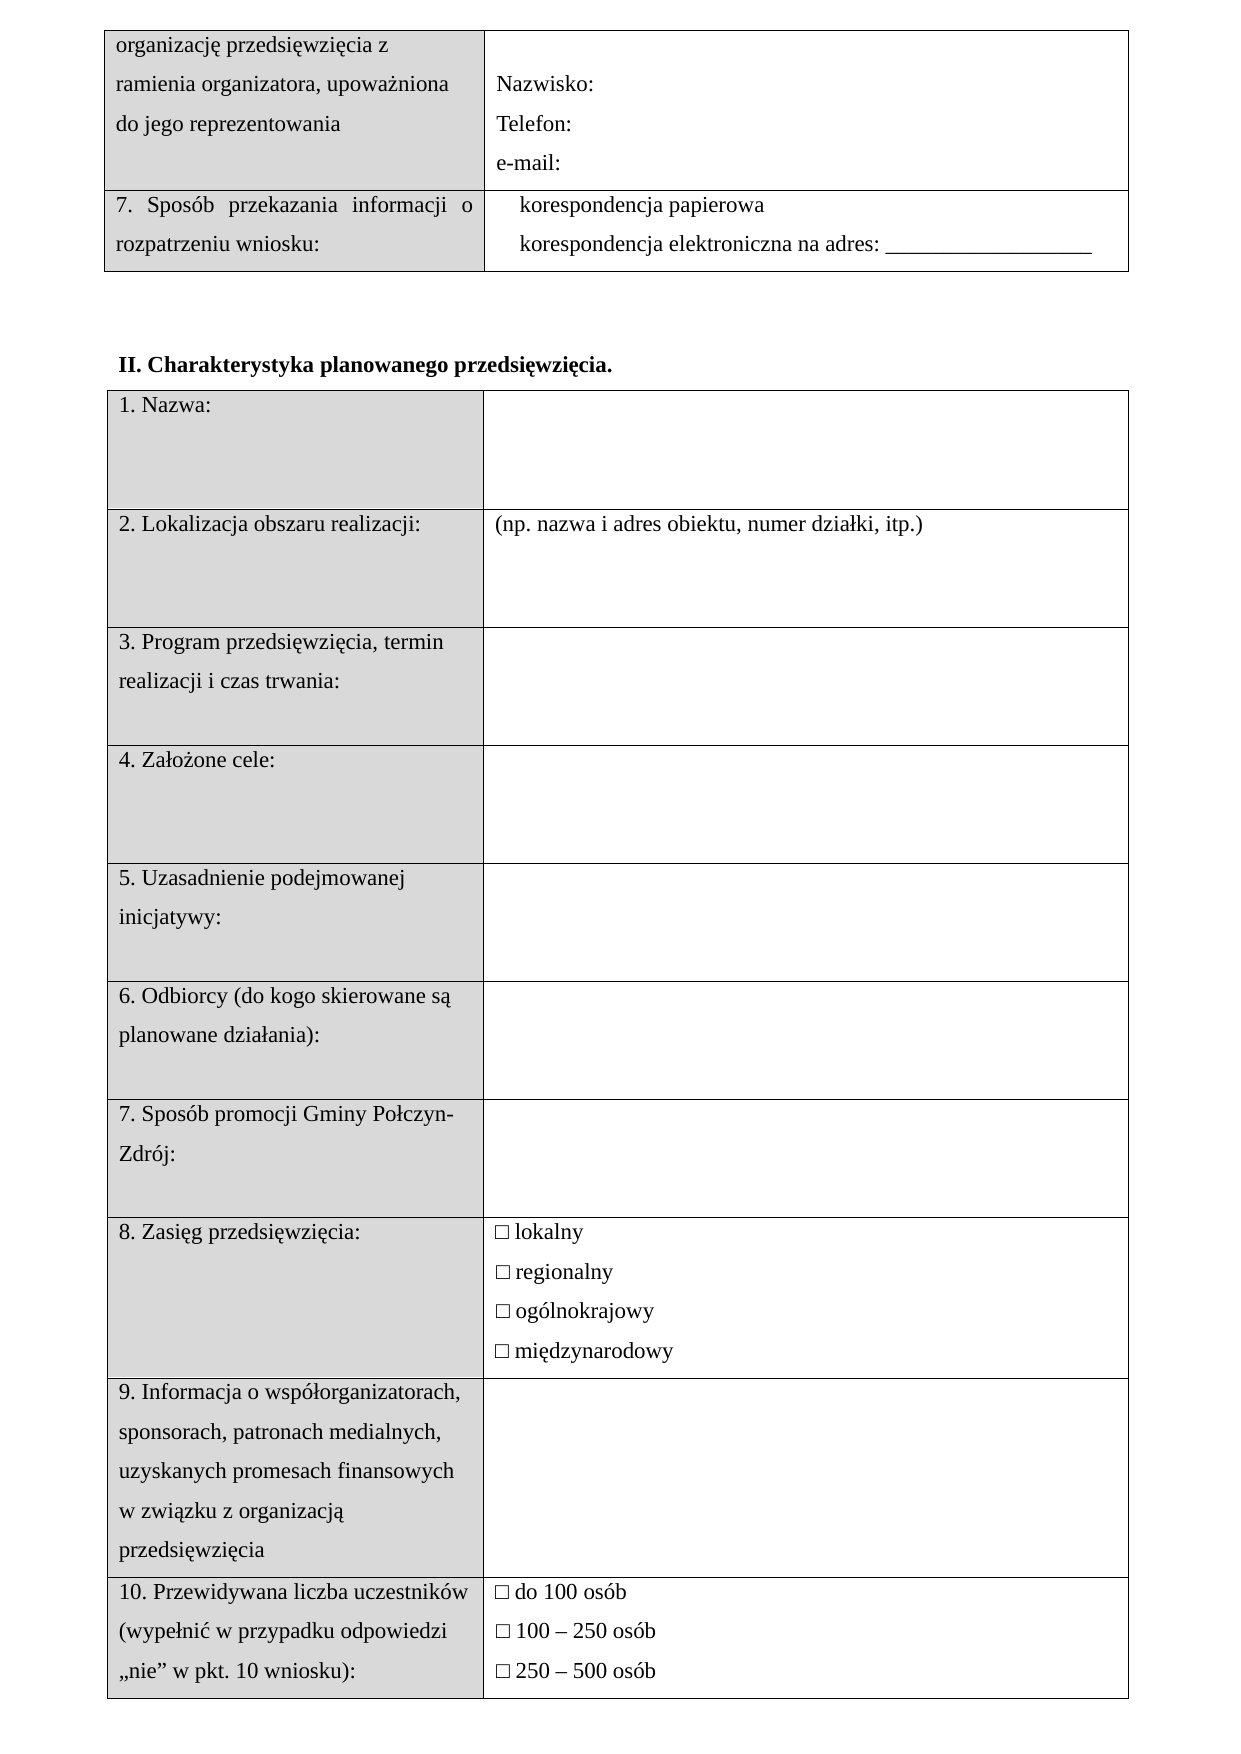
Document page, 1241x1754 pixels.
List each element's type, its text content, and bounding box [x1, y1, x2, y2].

table_cell  korespondencja papierowa  korespondencja elektroniczna na adres: __________________ [485, 191, 1128, 271]
table_cell 9. Informacja o współorganizatorach, sponsorach, patronach medialnych, uzyskanych promesach finansowych w związku z organizacją przedsięwzięcia [108, 1379, 483, 1577]
table_cell (np. nazwa i adres obiektu, numer działki, itp.) [484, 510, 1128, 627]
table_cell [484, 1379, 1128, 1577]
table_cell [484, 746, 1128, 863]
table_cell 8. Zasięg przedsięwzięcia: [108, 1218, 483, 1377]
table_cell [484, 1100, 1128, 1217]
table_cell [485, 31, 1128, 190]
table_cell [484, 1578, 1128, 1698]
table_cell 4. Założone cele: [108, 746, 483, 863]
table_header 1. Nazwa: [108, 391, 483, 508]
table_cell [484, 864, 1128, 981]
text II. Charakterystyka planowanego przedsięwzięcia. [118, 351, 1122, 377]
table_cell 7. Sposób promocji Gminy Połczyn-Zdrój: [108, 1100, 483, 1217]
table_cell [108, 1578, 483, 1698]
table_header [484, 391, 1128, 508]
table_cell [484, 982, 1128, 1099]
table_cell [105, 31, 484, 190]
table_cell 5. Uzasadnienie podejmowanej inicjatywy: [108, 864, 483, 981]
table_cell 7. Sposób przekazania informacji o rozpatrzeniu wniosku: [105, 191, 484, 271]
table_cell 2. Lokalizacja obszaru realizacji: [108, 510, 483, 627]
table_cell [484, 628, 1128, 745]
table_cell □ lokalny ‭□ regionalny ‭□ ogólnokrajowy □ międzynarodowy [484, 1218, 1128, 1377]
table_cell 6. Odbiorcy (do kogo skierowane są planowane działania): [108, 982, 483, 1099]
table_cell 3. Program przedsięwzięcia, termin realizacji i czas trwania: [108, 628, 483, 745]
